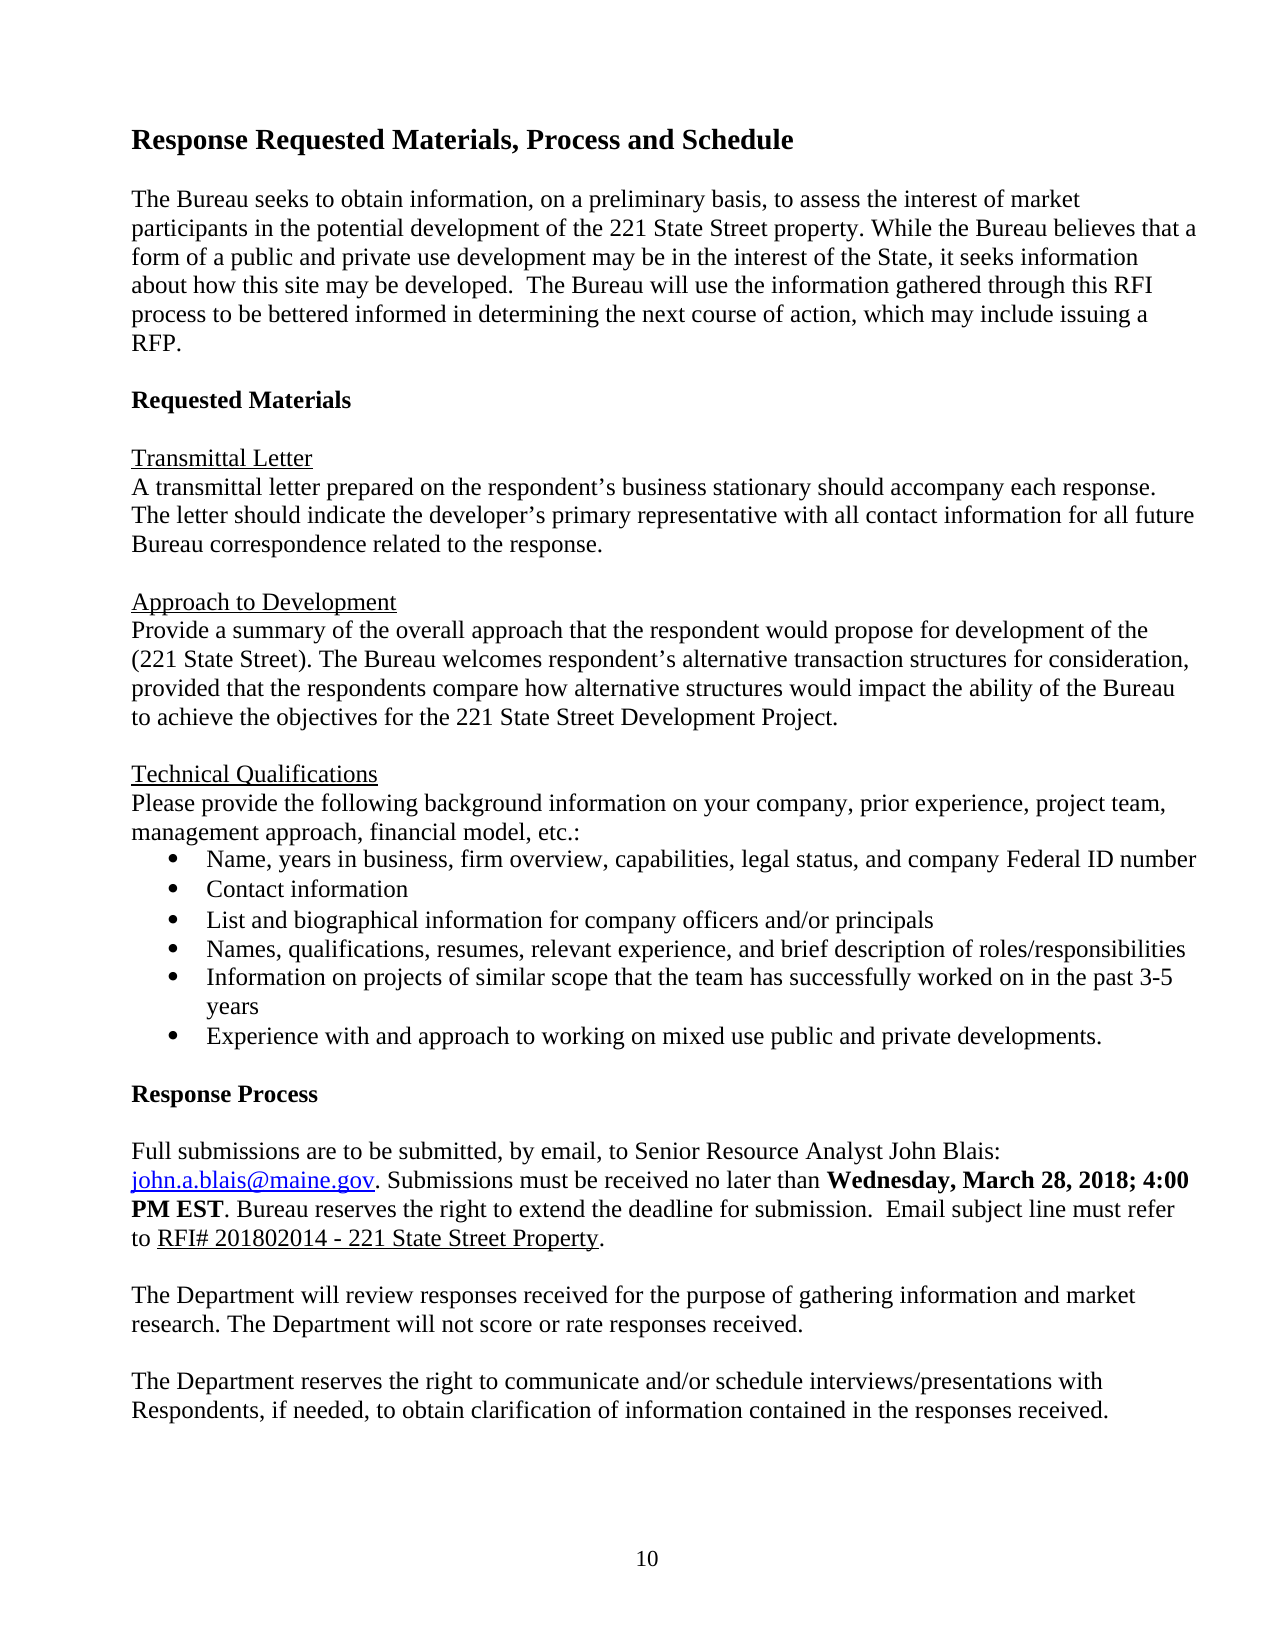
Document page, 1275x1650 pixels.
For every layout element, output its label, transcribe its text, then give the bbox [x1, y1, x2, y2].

text Approach to Development [131, 587, 1200, 615]
list Information on projects of similar scope that the team has successfully worked on in the past 3-5 years [169, 963, 1200, 1020]
subtitle Response Process [131, 1079, 1200, 1108]
text A transmittal letter prepared on the respondent’s business stationary should accompany each response. The letter should indicate the developer’s primary representative with all contact information for all future Bureau correspondence related to the response. [131, 472, 1200, 558]
list List and biographical information for company officers and/or principals [169, 904, 1200, 934]
text Provide a summary of the overall approach that the respondent would propose for development of the (221 State Street). The Bureau welcomes respondent’s alternative transaction structures for consideration, provided that the respondents compare how alternative structures would impact the ability of the Bureau to achieve the objectives for the 221 State Street Development Project. [131, 615, 1200, 730]
text Transmittal Letter [131, 443, 1200, 472]
subtitle Requested Materials [131, 385, 1200, 414]
list Names, qualifications, resumes, relevant experience, and brief description of roles/responsibilities [169, 934, 1200, 963]
list Name, years in business, firm overview, capabilities, legal status, and company Federal ID number [169, 845, 1200, 873]
text Please provide the following background information on your company, prior experience, project team, management approach, financial model, etc.: [131, 788, 1200, 845]
list Contact information [169, 873, 1200, 904]
text The Department will review responses received for the purpose of gathering information and market research. The Department will not score or rate responses received. [131, 1280, 1200, 1338]
text Technical Qualifications [131, 759, 1200, 788]
text Full submissions are to be submitted, by email, to Senior Resource Analyst John Blais: john.a.blais@maine.gov. Submissions must be received no later than Wednesday, March 28, 2018; 4:00 PM EST. Bureau reserves the right to extend the deadline for submission. Email subject line must refer to RFI# 201802014 - 221 State Street Property. [131, 1136, 1200, 1251]
list Experience with and approach to working on mixed use public and private developments. [169, 1020, 1200, 1050]
text The Department reserves the right to communicate and/or schedule interviews/presentations with Respondents, if needed, to obtain clarification of information contained in the responses received. [131, 1366, 1200, 1424]
text The Bureau seeks to obtain information, on a preliminary basis, to assess the interest of market participants in the potential development of the 221 State Street property. While the Bureau believes that a form of a public and private use development may be in the interest of the State, it seeks information about how this site may be developed. The Bureau will use the information gathered through this RFI process to be bettered informed in determining the next course of action, which may include issuing a RFP. [131, 184, 1200, 357]
text Response Requested Materials, Process and Schedule [131, 122, 1200, 155]
